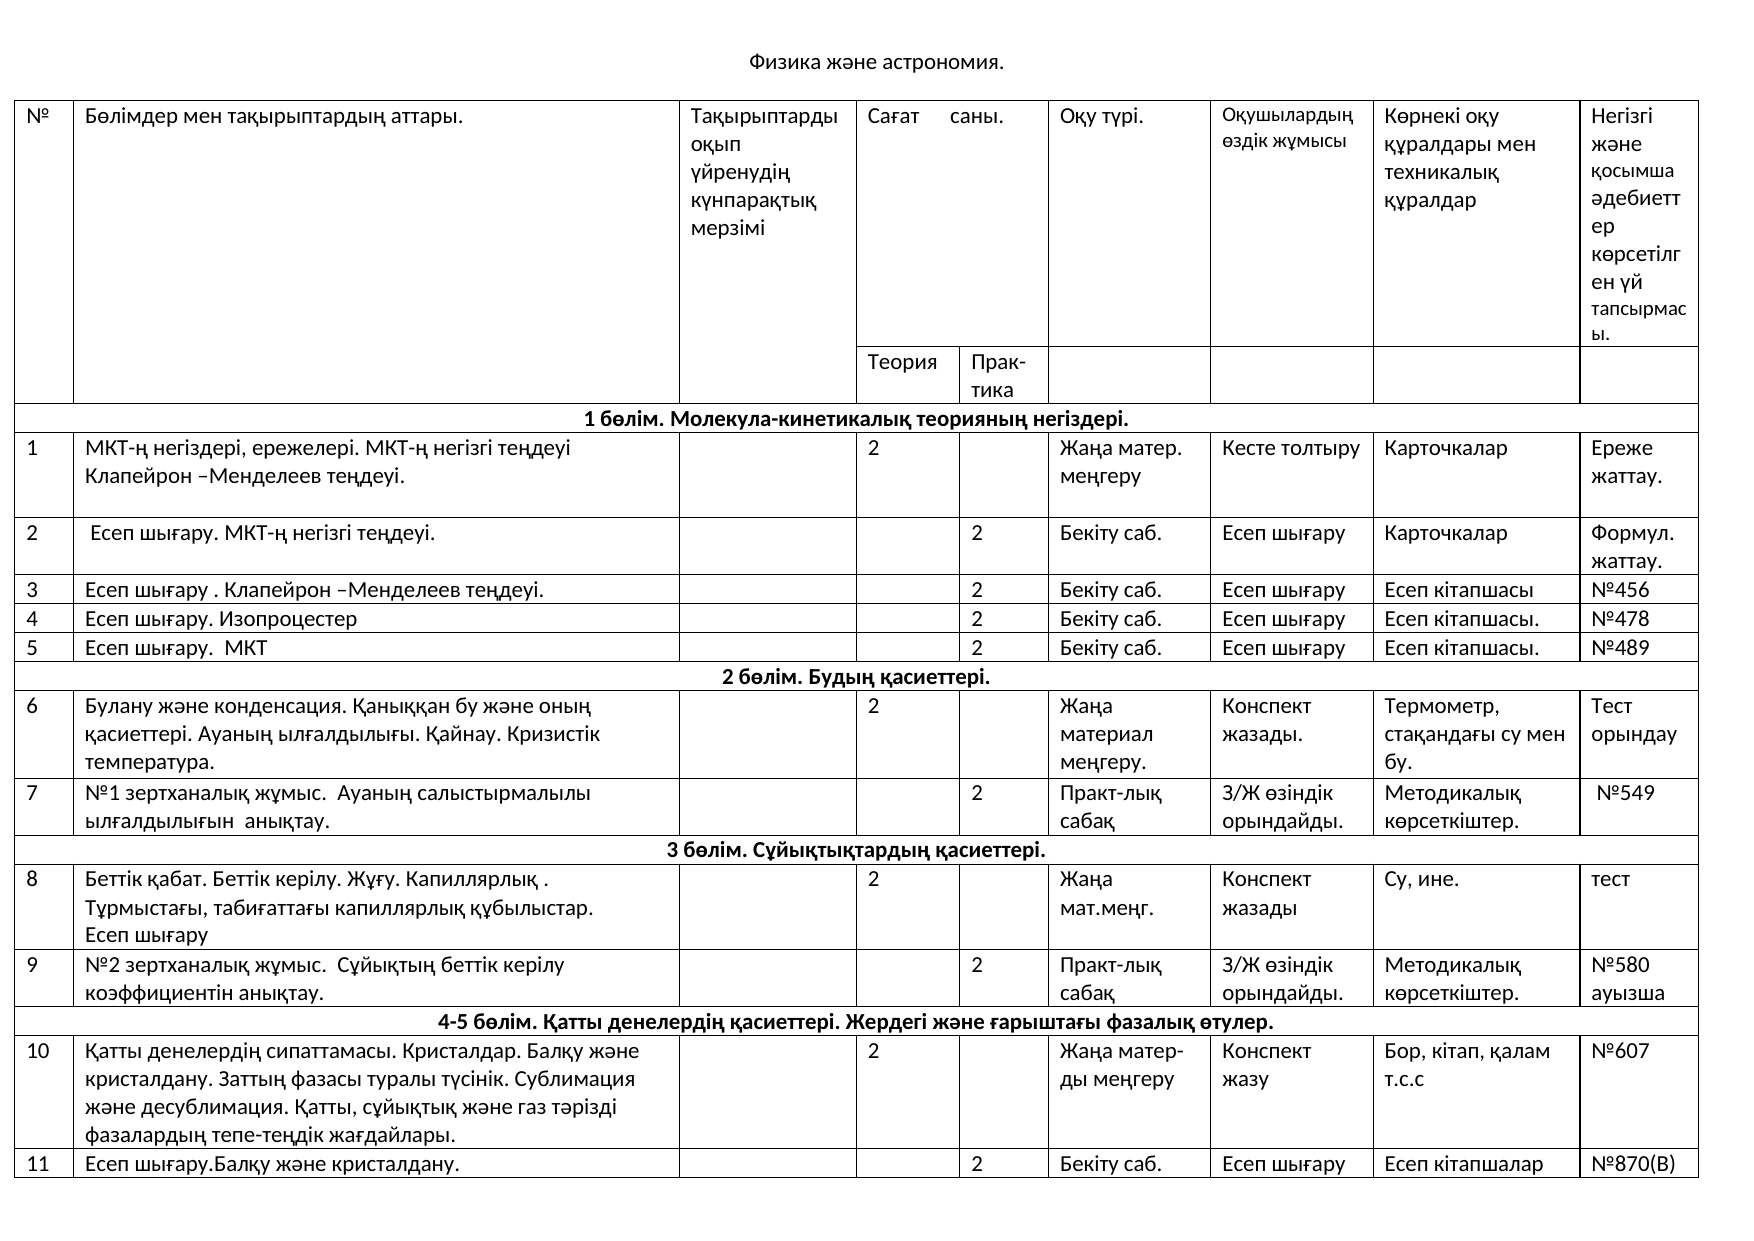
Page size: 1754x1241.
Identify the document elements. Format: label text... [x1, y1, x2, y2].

table_cell [857, 950, 959, 1006]
table_cell 6 [15, 691, 73, 777]
table_cell №489 [1581, 633, 1698, 661]
table_cell Жаңа материал меңгеру. [1049, 691, 1210, 777]
table_cell Практ-лық сабақ [1049, 950, 1210, 1006]
table_cell [960, 865, 1048, 949]
table_cell Булану және конденсация. Қаныққан бу және оның қасиеттері. Ауаның ылғалдылығы. Қайнау. Кризистік температура. [74, 691, 679, 777]
table_cell 2 [857, 691, 959, 777]
table_header № [15, 101, 73, 403]
table_cell 2 бөлім. Будың қасиеттері. [15, 662, 1698, 690]
table_cell Методикалық көрсеткіштер. [1374, 950, 1579, 1006]
table_cell №607 [1581, 1036, 1698, 1148]
table_cell Есеп шығару [1211, 633, 1373, 661]
table_cell [857, 604, 959, 632]
table_cell Формул. жаттау. [1581, 518, 1698, 574]
table_cell Конспект жазу [1211, 1036, 1373, 1148]
table_cell [1374, 347, 1579, 403]
table_cell №1 зертханалық жұмыс. Ауаның салыстырмалылы ылғалдылығын анықтау. [74, 779, 679, 834]
table_cell 10 [15, 1036, 73, 1148]
table_cell Су, ине. [1374, 865, 1579, 949]
table_cell Есеп шығару [1211, 1149, 1373, 1177]
table_cell З/Ж өзіндік орындайды. [1211, 950, 1373, 1006]
table_cell 2 [15, 518, 73, 574]
table_cell №456 [1581, 575, 1698, 603]
table_cell З/Ж өзіндік орындайды. [1211, 779, 1373, 834]
table_cell №549 [1581, 779, 1698, 834]
table_cell [680, 633, 856, 661]
table_cell [1581, 347, 1698, 403]
table_cell 2 [857, 1036, 959, 1148]
table_cell Бекіту саб. [1049, 1149, 1210, 1177]
table_cell [857, 518, 959, 574]
table_cell Жаңа мат.меңг. [1049, 865, 1210, 949]
table_cell Бекіту саб. [1049, 604, 1210, 632]
table_cell Кесте толтыру [1211, 433, 1373, 517]
table_cell 3 [15, 575, 73, 603]
table_cell №870(В) [1581, 1149, 1698, 1177]
table_cell Тест орындау [1581, 691, 1698, 777]
table_cell Есеп кітапшасы. [1374, 633, 1579, 661]
table_cell Есеп шығару [1211, 518, 1373, 574]
table_header Оқушылардың өздік жұмысы [1211, 101, 1373, 346]
table_cell Жаңа матер-ды меңгеру [1049, 1036, 1210, 1148]
table_header Көрнекі оқу құралдары мен техникалық құралдар [1374, 101, 1579, 346]
table_cell Бекіту саб. [1049, 575, 1210, 603]
table_cell Есеп шығару. МКТ-ң негізгі теңдеуі. [74, 518, 679, 574]
table_cell [960, 691, 1048, 777]
table_header Бөлімдер мен тақырыптардың аттары. [74, 101, 679, 403]
table_cell 2 [857, 865, 959, 949]
table_cell 2 [960, 518, 1048, 574]
table_cell Есеп шығару. МКТ [74, 633, 679, 661]
table_cell Қатты денелердің сипаттамасы. Кристалдар. Балқу және кристалдану. Заттың фазасы туралы түсінік. Сублимация және десублимация. Қатты, сұйықтық және газ тәрізді фазалардың тепе-теңдік жағдайлары. [74, 1036, 679, 1148]
table_cell 1 [15, 433, 73, 517]
table_cell [680, 779, 856, 834]
table_cell 2 [960, 633, 1048, 661]
table_cell 5 [15, 633, 73, 661]
table_cell Методикалық көрсеткіштер. [1374, 779, 1579, 834]
table_cell [680, 1036, 856, 1148]
table_cell №580 ауызша [1581, 950, 1698, 1006]
table_cell 9 [15, 950, 73, 1006]
table_cell [857, 779, 959, 834]
table_cell [1211, 347, 1373, 403]
table_cell [960, 433, 1048, 517]
table_cell 4-5 бөлім. Қатты денелердің қасиеттері. Жердегі және ғарыштағы фазалық өтулер. [15, 1007, 1698, 1035]
table_header Негізгі және қосымша әдебиеттер көрсетілген үй тапсырмасы. [1581, 101, 1698, 346]
table_cell [857, 1149, 959, 1177]
table_cell [680, 950, 856, 1006]
table_cell Есеп шығару [1211, 575, 1373, 603]
table_cell [680, 865, 856, 949]
table_cell 4 [15, 604, 73, 632]
table_cell Есеп кітапшалар [1374, 1149, 1579, 1177]
text Физика және астрономия. [59, 47, 1695, 75]
table_cell Бекіту саб. [1049, 518, 1210, 574]
table_cell [680, 604, 856, 632]
table_cell Бекіту саб. [1049, 633, 1210, 661]
table_cell №478 [1581, 604, 1698, 632]
table_cell Есеп шығару. Изопроцестер [74, 604, 679, 632]
table_cell Ереже жаттау. [1581, 433, 1698, 517]
table_cell Жаңа матер. меңгеру [1049, 433, 1210, 517]
table_cell [960, 1036, 1048, 1148]
table_cell Конспект жазады. [1211, 691, 1373, 777]
table_cell 2 [857, 433, 959, 517]
table_cell [680, 691, 856, 777]
table_cell [680, 575, 856, 603]
table_cell Конспект жазады [1211, 865, 1373, 949]
table_header Сағат саны. [857, 101, 1048, 346]
table_cell 1 бөлім. Молекула-кинетикалық теорияның негіздері. [15, 404, 1698, 432]
table_cell Прак- тика [960, 347, 1048, 403]
table_cell Есеп шығару . Клапейрон –Менделеев теңдеуі. [74, 575, 679, 603]
table_cell [1049, 347, 1210, 403]
table_cell [680, 518, 856, 574]
table_cell 8 [15, 865, 73, 949]
table_cell [680, 1149, 856, 1177]
table_cell Есеп кітапшасы. [1374, 604, 1579, 632]
table_cell Бор, кітап, қалам т.с.с [1374, 1036, 1579, 1148]
table_cell 2 [960, 1149, 1048, 1177]
table_cell [857, 575, 959, 603]
table_cell 2 [960, 779, 1048, 834]
table_cell тест [1581, 865, 1698, 949]
table_header Оқу түрі. [1049, 101, 1210, 346]
table_cell №2 зертханалық жұмыс. Сұйықтың беттік керілу коэффициентін анықтау. [74, 950, 679, 1006]
table_cell Теория [857, 347, 959, 403]
table_cell [680, 433, 856, 517]
table_cell 7 [15, 779, 73, 834]
table_cell 2 [960, 950, 1048, 1006]
table_cell [857, 633, 959, 661]
table_header Тақырыптарды оқып үйренудің күнпарақтық мерзімі [680, 101, 856, 403]
table_cell Есеп шығару.Балқу және кристалдану. [74, 1149, 679, 1177]
table_cell Термометр, стақандағы су мен бу. [1374, 691, 1579, 777]
table_cell 11 [15, 1149, 73, 1177]
table_cell Есеп шығару [1211, 604, 1373, 632]
table_cell Карточкалар [1374, 433, 1579, 517]
table_cell Беттік қабат. Беттік керілу. Жұғу. Капиллярлық . Тұрмыстағы, табиғаттағы капиллярлық құбылыстар. Есеп шығару [74, 865, 679, 949]
table_cell 2 [960, 575, 1048, 603]
table_cell Карточкалар [1374, 518, 1579, 574]
table_cell 2 [960, 604, 1048, 632]
table_cell Практ-лық сабақ [1049, 779, 1210, 834]
table_cell Есеп кітапшасы [1374, 575, 1579, 603]
table_cell МКТ-ң негіздері, ережелері. МКТ-ң негізгі теңдеуі Клапейрон –Менделеев теңдеуі. [74, 433, 679, 517]
table_cell 3 бөлім. Сұйықтықтардың қасиеттері. [15, 836, 1698, 863]
